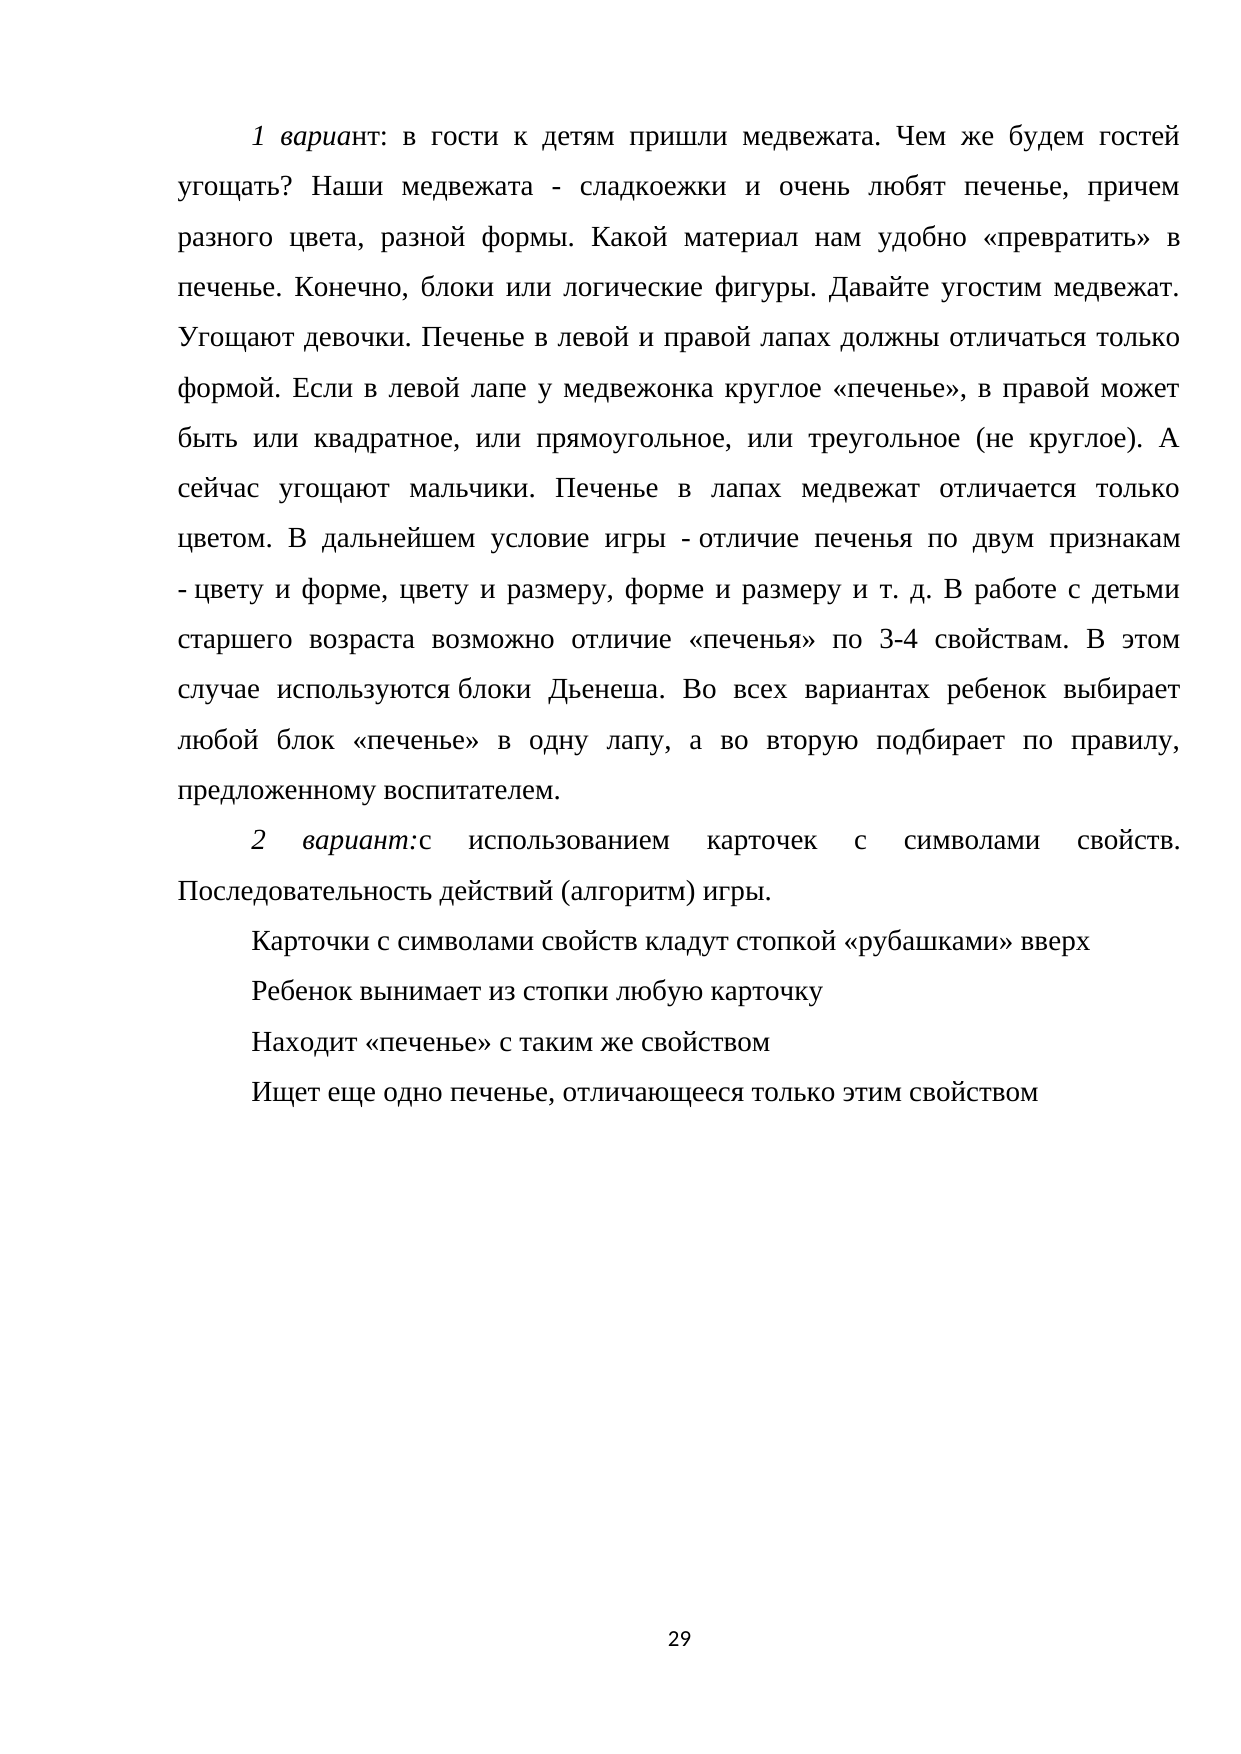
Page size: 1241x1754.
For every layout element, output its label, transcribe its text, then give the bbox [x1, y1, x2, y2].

text Находит «печенье» с таким же свойством [177, 1024, 1181, 1057]
text Ищет еще одно печенье, отличающееся только этим свойством [177, 1074, 1181, 1108]
text 2 вариант:с использованием карточек с символами свойств. Последовательность действий (алгоритм) игры. [177, 822, 1181, 906]
text Ребенок вынимает из стопки любую карточку [177, 973, 1181, 1007]
text Карточки с символами свойств кладут стопкой «рубашками» вверх [177, 923, 1181, 957]
text 1 вариант: в гости к детям пришли медвежата. Чем же будем гостей угощать? Наши медвежата - сладкоежки и очень любят печенье, причем разного цвета, разной формы. Какой материал нам удобно «превратить» в печенье. Конечно, блоки или логические фигуры. Давайте угостим медвежат. Угощают девочки. Печенье в левой и правой лапах должны отличаться только формой. Если в левой лапе у медвежонка круглое «печенье», в правой может быть или квадратное, или прямоугольное, или треугольное (не круглое). А сейчас угощают мальчики. Печенье в лапах медвежат отличается только цветом. В дальнейшем условие игры - отличие печенья по двум признакам - цвету и форме, цвету и размеру, форме и размеру и т. д. В работе с детьми старшего возраста возможно отличие «печенья» по 3-4 свойствам. В этом случае используются блоки Дьенеша. Во всех вариантах ребенок выбирает любой блок «печенье» в одну лапу, а во вторую подбирает по правилу, предложенному воспитателем. [177, 118, 1181, 806]
